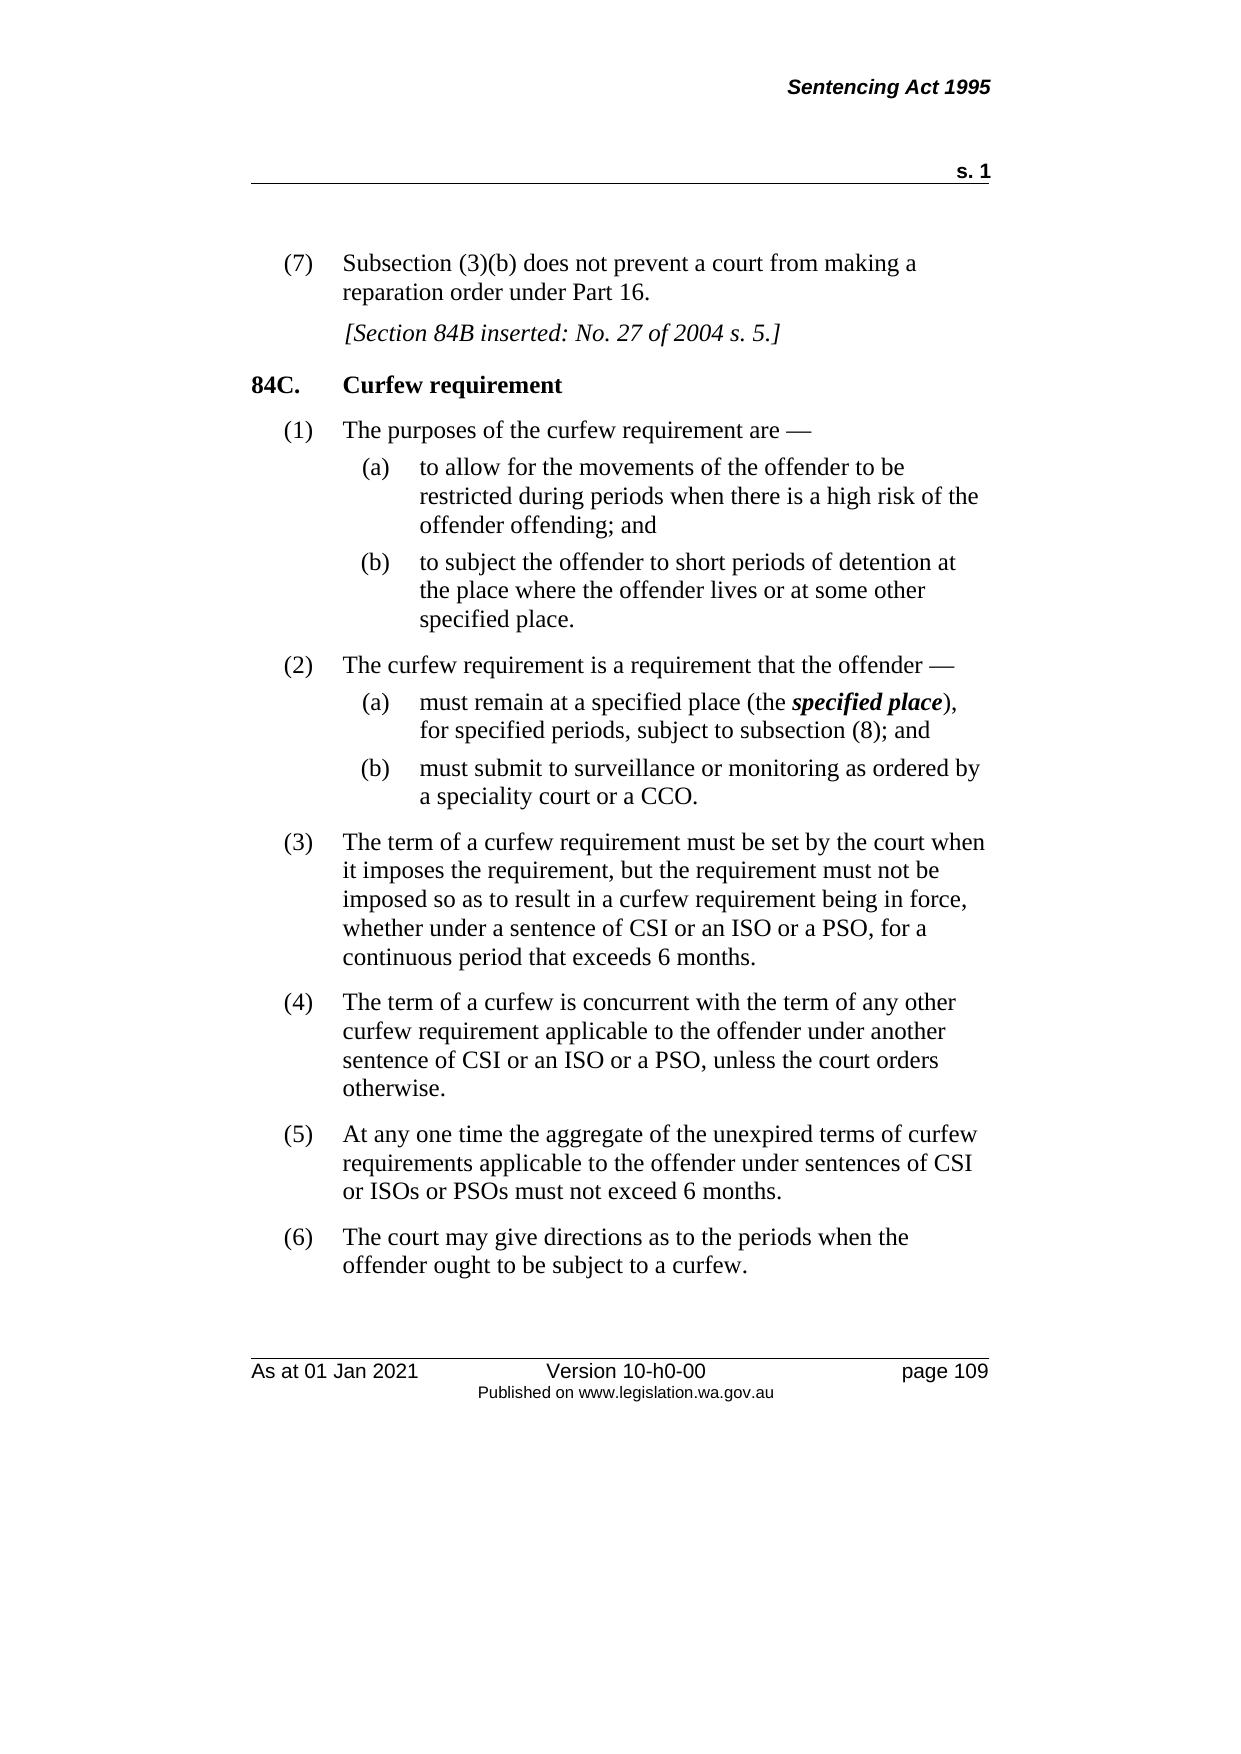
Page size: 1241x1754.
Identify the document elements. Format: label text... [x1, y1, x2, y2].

text (b) to subject the offender to short periods of detention at the place where the offender lives or at some other specified place. [251, 547, 989, 633]
text (a) must remain at a specified place (the specified place), for specified periods, subject to subsection (8); and [251, 687, 989, 744]
text (1) The purposes of the curfew requirement are — [251, 415, 989, 444]
text (4) The term of a curfew is concurrent with the term of any other curfew requirement applicable to the offender under another sentence of CSI or an ISO or a PSO, unless the court orders otherwise. [251, 987, 989, 1102]
subtitle 84C. Curfew requirement [251, 370, 989, 398]
text [Section 84B inserted: No. 27 of 2004 s. 5.] [251, 318, 989, 347]
text (b) must submit to surveillance or monitoring as ordered by a speciality court or a CCO. [251, 753, 989, 810]
text (a) to allow for the movements of the offender to be restricted during periods when there is a high risk of the offender offending; and [251, 452, 989, 538]
text (5) At any one time the aggregate of the unexpired terms of curfew requirements applicable to the offender under sentences of CSI or ISOs or PSOs must not exceed 6 months. [251, 1119, 989, 1205]
text (6) The court may give directions as to the periods when the offender ought to be subject to a curfew. [251, 1222, 989, 1279]
text (3) The term of a curfew requirement must be set by the court when it imposes the requirement, but the requirement must not be imposed so as to result in a curfew requirement being in force, whether under a sentence of CSI or an ISO or a PSO, for a continuous period that exceeds 6 months. [251, 827, 989, 971]
text (2) The curfew requirement is a requirement that the offender — [251, 650, 989, 678]
text (7) Subsection (3)(b) does not prevent a court from making a reparation order under Part 16. [251, 248, 989, 306]
